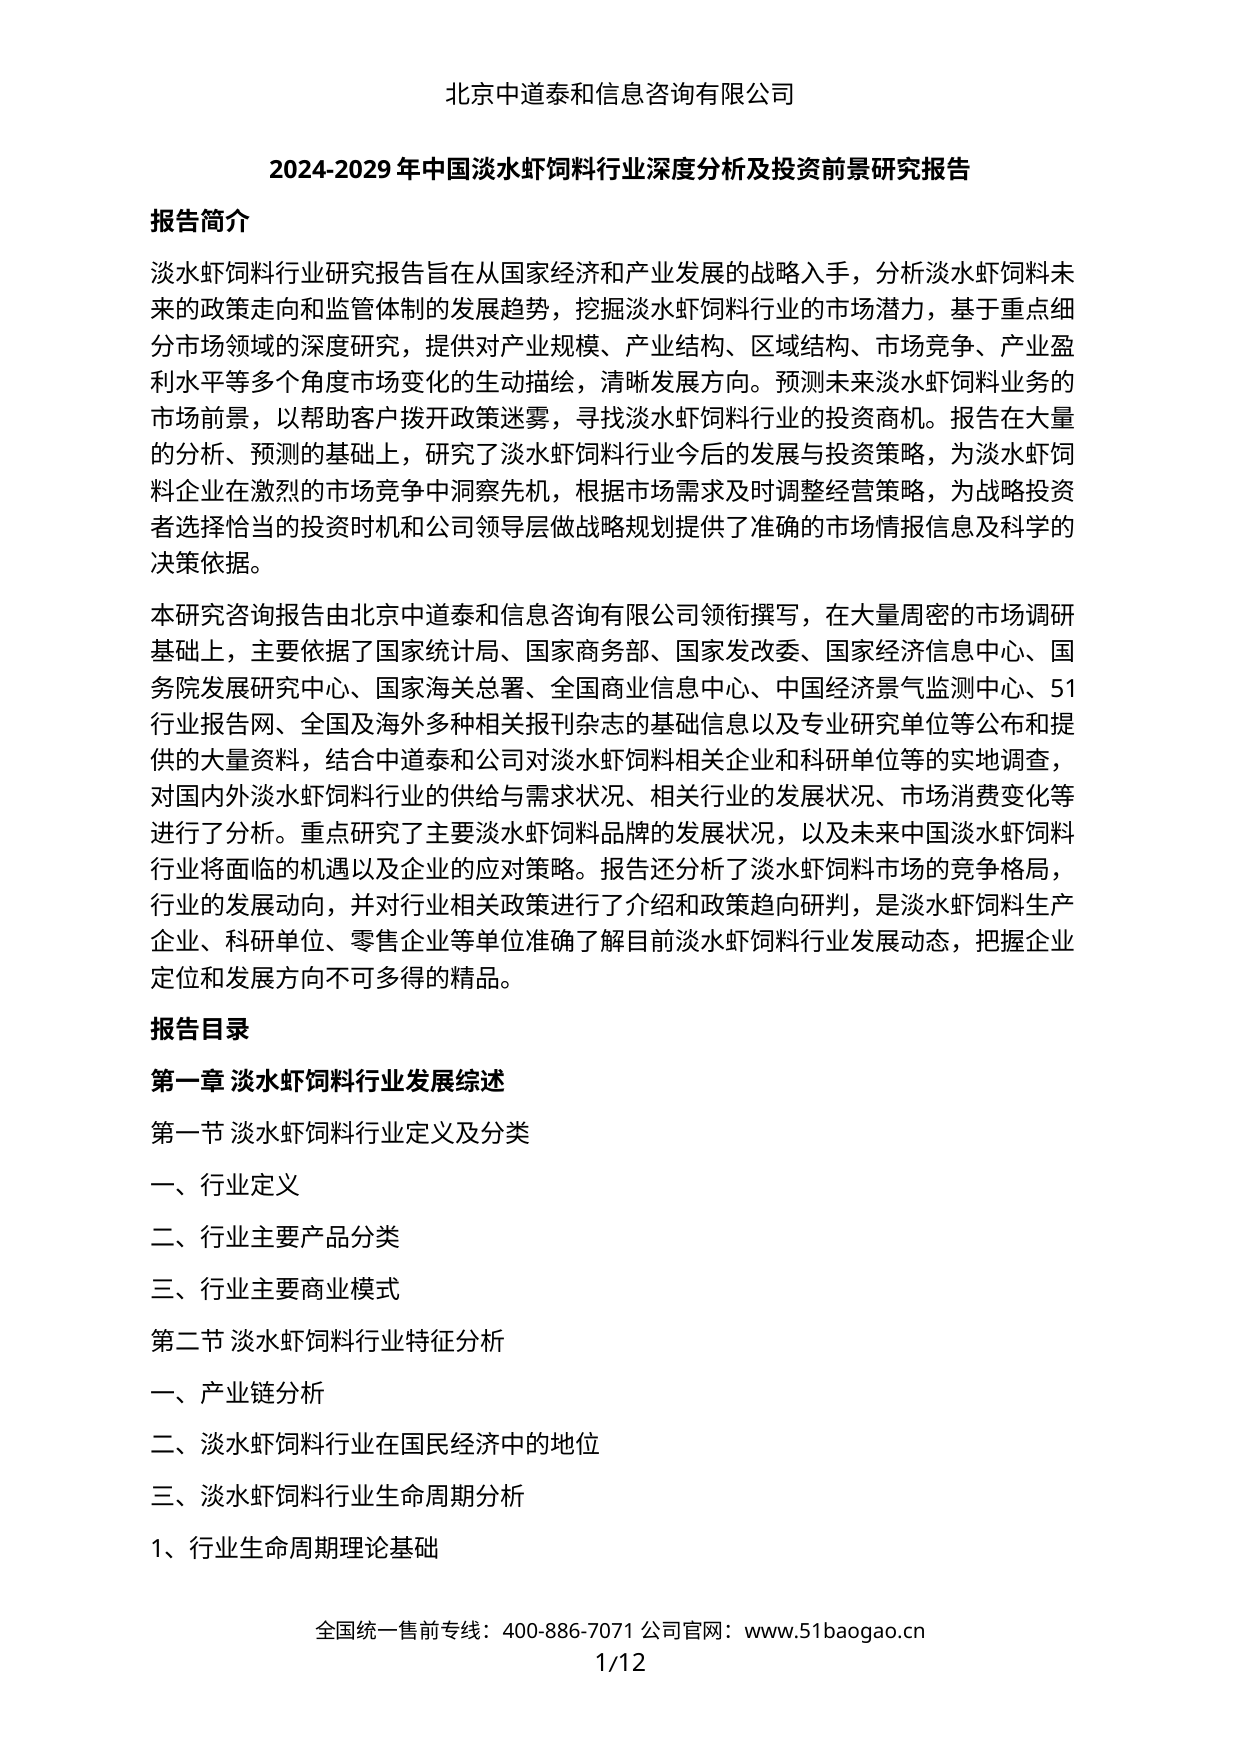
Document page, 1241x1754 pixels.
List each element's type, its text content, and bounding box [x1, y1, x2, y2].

text 二、行业主要产品分类 [150, 1217, 1090, 1254]
text 第一节 淡水虾饲料行业定义及分类 [150, 1114, 1090, 1150]
text 报告简介 [150, 202, 1090, 238]
text 三、淡水虾饲料行业生命周期分析 [150, 1477, 1090, 1513]
text 2024-2029年中国淡水虾饲料行业深度分析及投资前景研究报告 [150, 150, 1090, 186]
text 一、产业链分析 [150, 1373, 1090, 1409]
text 一、行业定义 [150, 1166, 1090, 1202]
text 1、行业生命周期理论基础 [150, 1529, 1090, 1565]
text 第一章 淡水虾饲料行业发展综述 [150, 1062, 1090, 1098]
text 三、行业主要商业模式 [150, 1269, 1090, 1306]
text 第二节 淡水虾饲料行业特征分析 [150, 1321, 1090, 1357]
text 报告目录 [150, 1010, 1090, 1046]
text 淡水虾饲料行业研究报告旨在从国家经济和产业发展的战略入手，分析淡水虾饲料未来的政策走向和监管体制的发展趋势，挖掘淡水虾饲料行业的市场潜力，基于重点细分市场领域的深度研究，提供对产业规模、产业结构、区域结构、市场竞争、产业盈利水平等多个角度市场变化的生动描绘，清晰发展方向。预测未来淡水虾饲料业务的市场前景，以帮助客户拨开政策迷雾，寻找淡水虾饲料行业的投资商机。报告在大量的分析、预测的基础上，研究了淡水虾饲料行业今后的发展与投资策略，为淡水虾饲料企业在激烈的市场竞争中洞察先机，根据市场需求及时调整经营策略，为战略投资者选择恰当的投资时机和公司领导层做战略规划提供了准确的市场情报信息及科学的决策依据。 [150, 254, 1090, 580]
text 本研究咨询报告由北京中道泰和信息咨询有限公司领衔撰写，在大量周密的市场调研基础上，主要依据了国家统计局、国家商务部、国家发改委、国家经济信息中心、国务院发展研究中心、国家海关总署、全国商业信息中心、中国经济景气监测中心、51行业报告网、全国及海外多种相关报刊杂志的基础信息以及专业研究单位等公布和提供的大量资料，结合中道泰和公司对淡水虾饲料相关企业和科研单位等的实地调查，对国内外淡水虾饲料行业的供给与需求状况、相关行业的发展状况、市场消费变化等进行了分析。重点研究了主要淡水虾饲料品牌的发展状况，以及未来中国淡水虾饲料行业将面临的机遇以及企业的应对策略。报告还分析了淡水虾饲料市场的竞争格局，行业的发展动向，并对行业相关政策进行了介绍和政策趋向研判，是淡水虾饲料生产企业、科研单位、零售企业等单位准确了解目前淡水虾饲料行业发展动态，把握企业定位和发展方向不可多得的精品。 [150, 596, 1090, 994]
text 二、淡水虾饲料行业在国民经济中的地位 [150, 1425, 1090, 1461]
